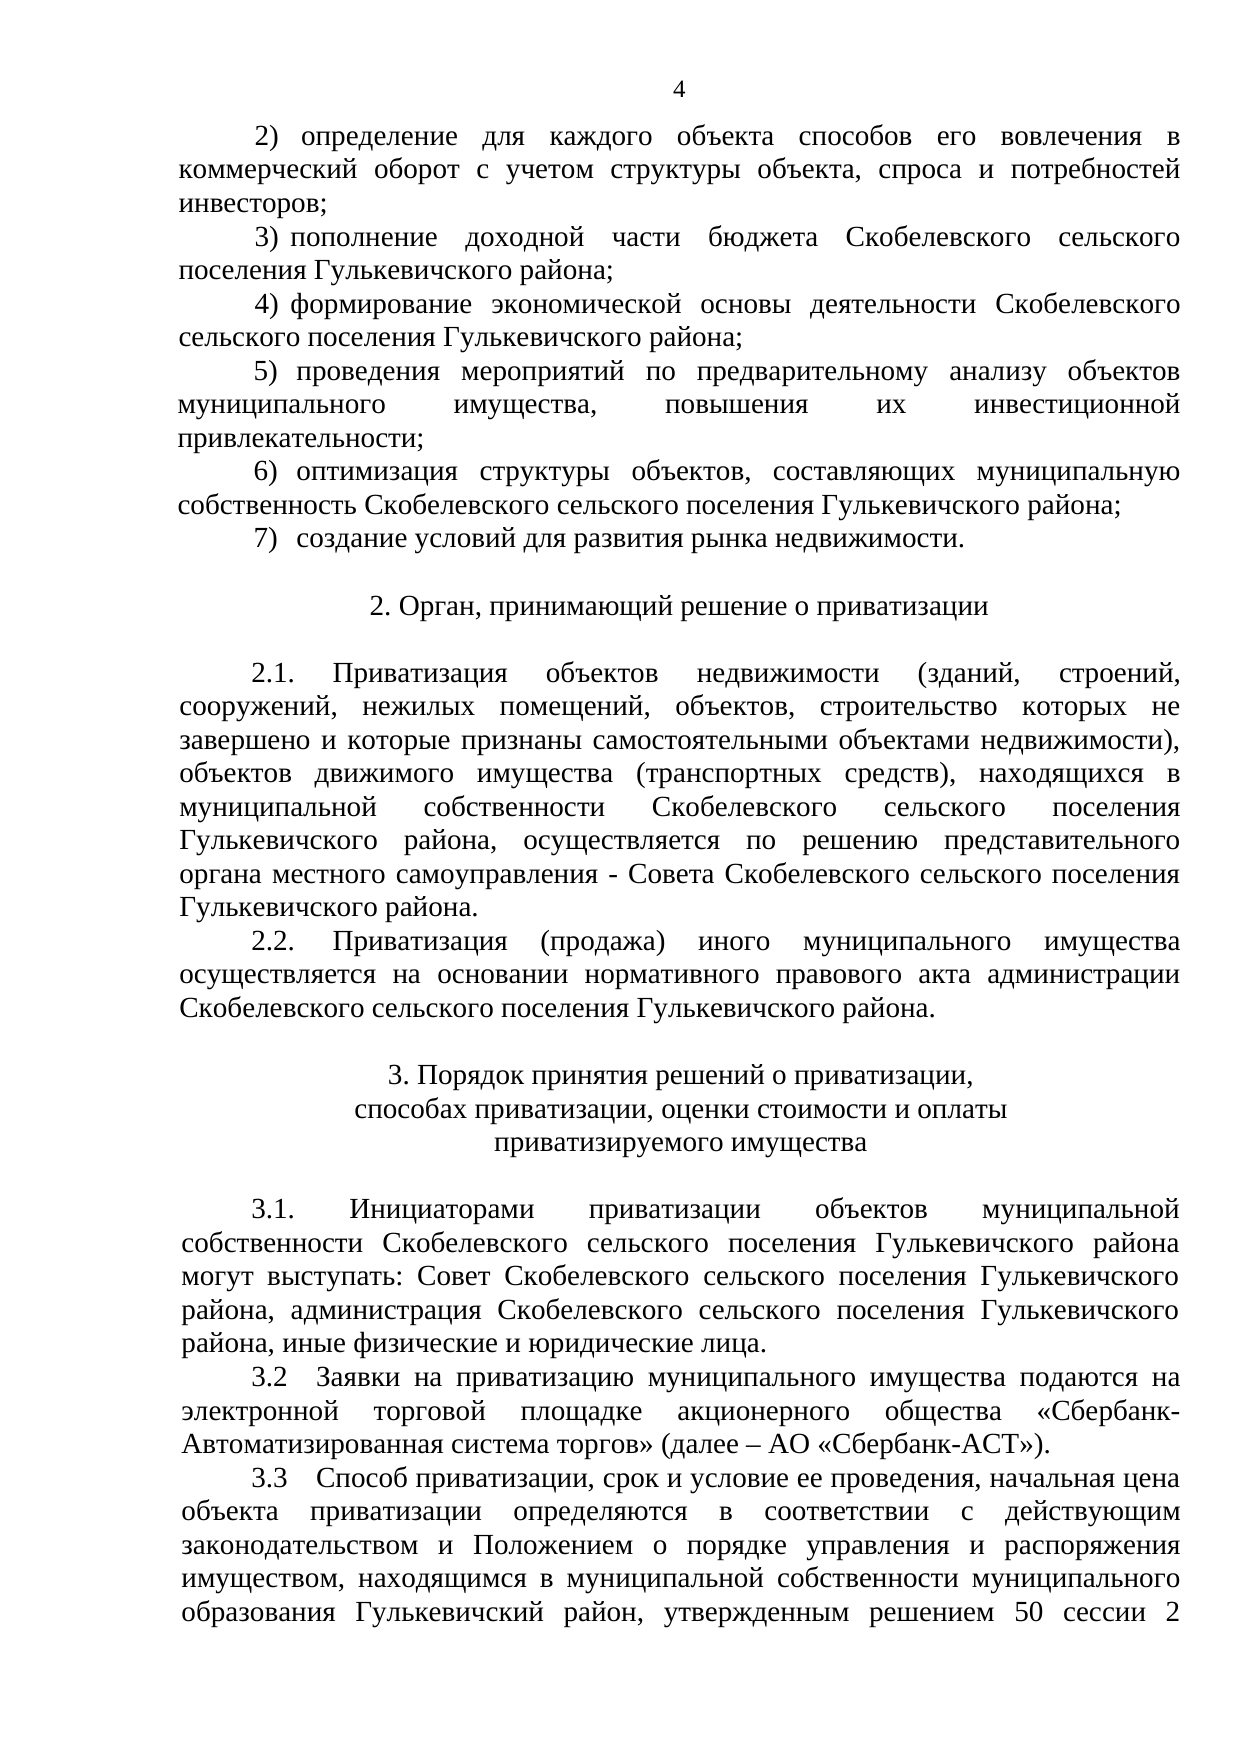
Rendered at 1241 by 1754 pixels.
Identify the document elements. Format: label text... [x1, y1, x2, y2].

text 2. Орган, принимающий решение о приватизации [177, 588, 1181, 621]
text приватизируемого имущества [180, 1124, 1181, 1158]
list определение для каждого объекта способов его вовлечения в коммерческий оборот с учетом структуры объекта, спроса и потребностей инвесторов; [178, 118, 1181, 219]
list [181, 1460, 1181, 1627]
list оптимизация структуры объектов, составляющих муниципальную собственность Скобелевского сельского поселения Гулькевичского района; [177, 453, 1181, 521]
list формирование экономической основы деятельности Скобелевского сельского поселения Гулькевичского района; [178, 286, 1181, 353]
list Приватизация (продажа) иного муниципального имущества осуществляется на основании нормативного правового акта администрации Скобелевского сельского поселения Гулькевичского района. [179, 923, 1181, 1024]
text способах приватизации, оценки стоимости и оплаты [180, 1091, 1181, 1124]
list пополнение доходной части бюджета Скобелевского сельского поселения Гулькевичского района; [178, 219, 1181, 286]
text 3.1. Инициаторами приватизации объектов муниципальной собственности Скобелевского сельского поселения Гулькевичского района могут выступать: Совет Скобелевского сельского поселения Гулькевичского района, администрация Скобелевского сельского поселения Гулькевичского района, иные физические и юридические лица. [181, 1191, 1180, 1359]
list проведения мероприятий по предварительному анализу объектов муниципального имущества, повышения их инвестиционной привлекательности; [177, 353, 1181, 453]
list Приватизация объектов недвижимости (зданий, строений, сооружений, нежилых помещений, объектов, строительство которых не завершено и которые признаны самостоятельными объектами недвижимости), объектов движимого имущества (транспортных средств), находящихся в муниципальной собственности Скобелевского сельского поселения Гулькевичского района, осуществляется по решению представительного органа местного самоуправления - Совета Скобелевского сельского поселения Гулькевичского района. [179, 655, 1181, 923]
text 3. Порядок принятия решений о приватизации, [180, 1057, 1181, 1091]
list создание условий для развития рынка недвижимости. [177, 521, 1181, 554]
list Заявки на приватизацию муниципального имущества подаются на электронной торговой площадке акционерного общества «Сбербанк-Автоматизированная система торгов» (далее – АО «Сбербанк-АСТ»). [181, 1359, 1181, 1460]
